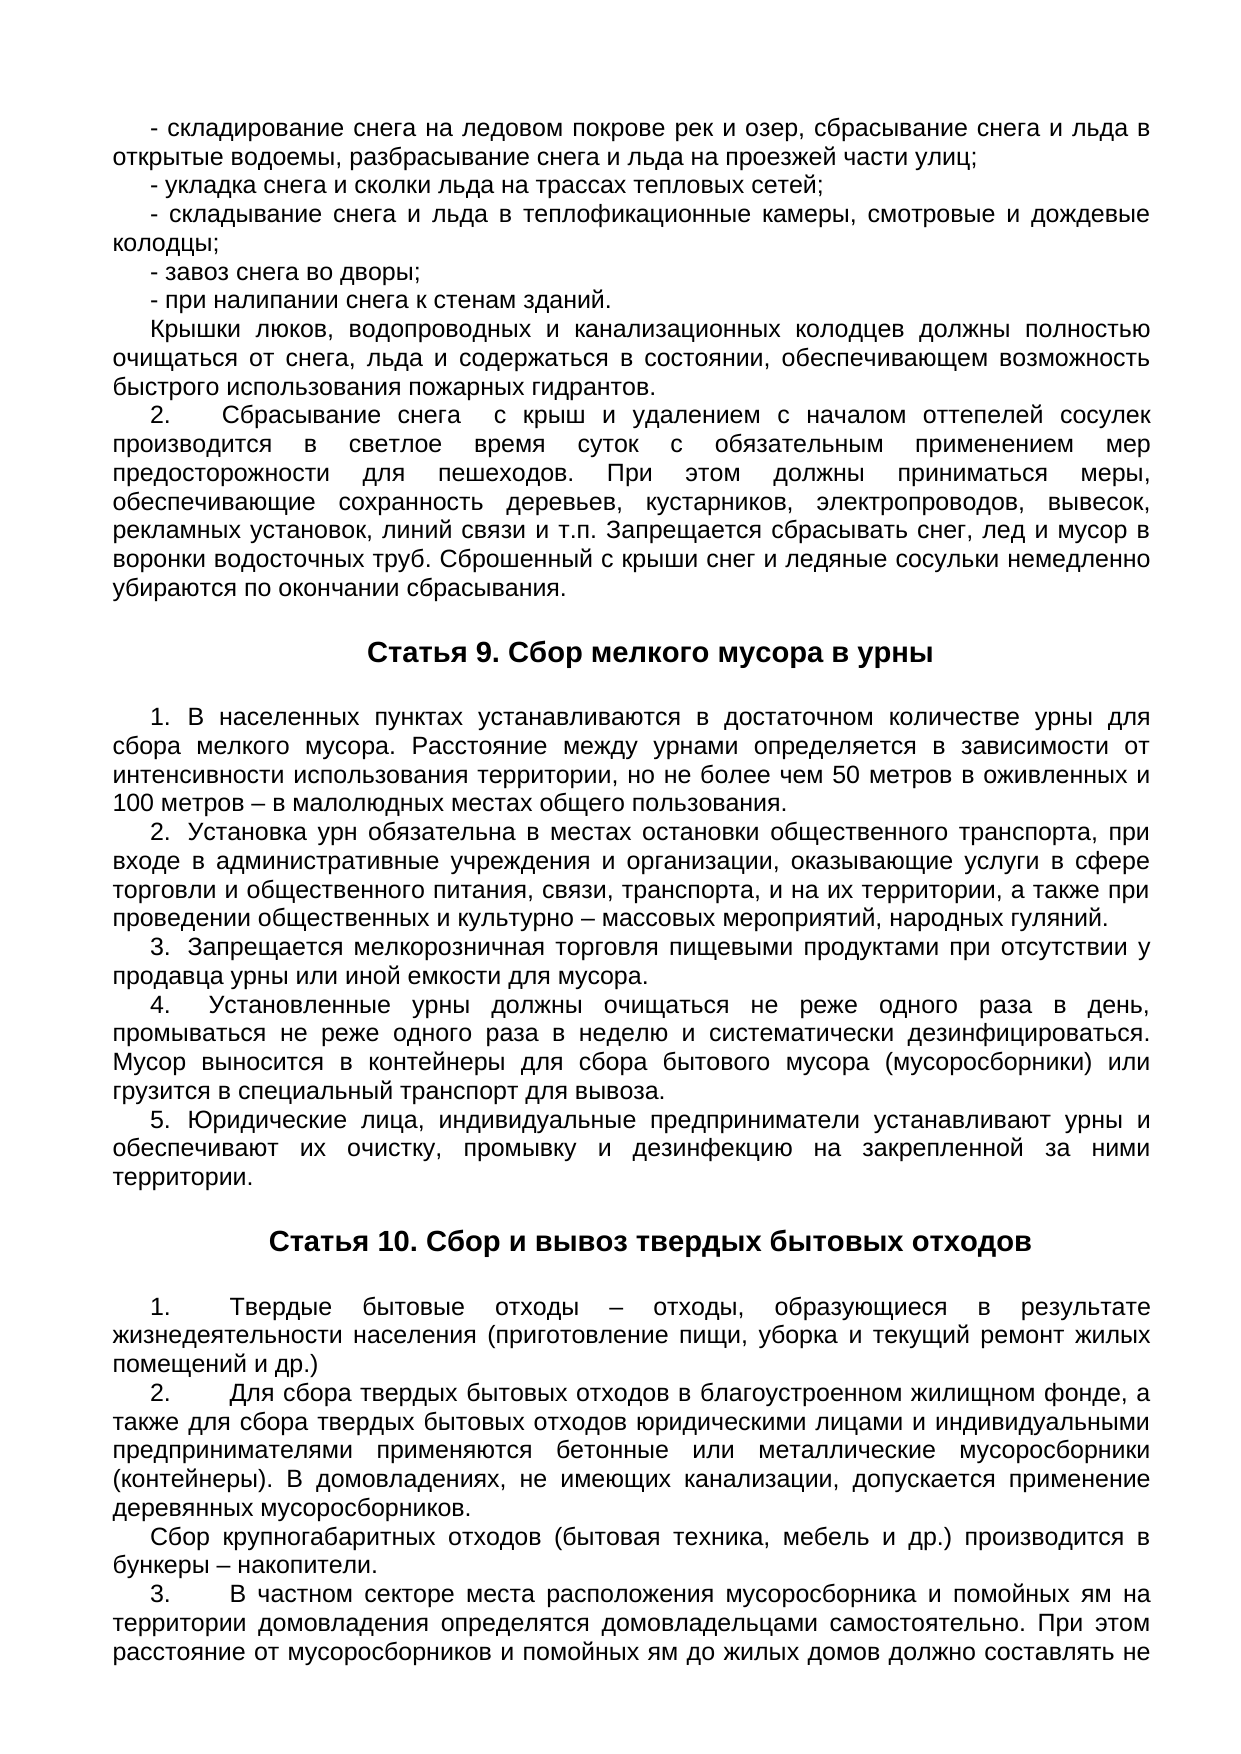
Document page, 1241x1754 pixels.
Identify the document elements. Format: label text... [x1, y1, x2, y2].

list Установленные урны должны очищаться не реже одного раза в день, промываться не реже одного раза в неделю и систематически дезинфицироваться. Мусор выносится в контейнеры для сбора бытового мусора (мусоросборники) или грузится в специальный транспорт для вывоза. [112, 990, 1152, 1105]
text - складирование снега на ледовом покрове рек и озер, сбрасывание снега и льда в открытые водоемы, разбрасывание снега и льда на проезжей части улиц; [112, 113, 1152, 170]
text - завоз снега во дворы; [112, 257, 1152, 285]
text Статья 9. Сбор мелкого мусора в урны [150, 635, 1152, 669]
list Запрещается мелкорозничная торговля пищевыми продуктами при отсутствии у продавца урны или иной емкости для мусора. [112, 932, 1152, 990]
list Сбрасывание снега с крыш и удалением с началом оттепелей сосулек производится в светлое время суток с обязательным применением мер предосторожности для пешеходов. При этом должны приниматься меры, обеспечивающие сохранность деревьев, кустарников, электропроводов, вывесок, рекламных установок, линий связи и т.п. Запрещается сбрасывать снег, лед и мусор в воронки водосточных труб. Сброшенный с крыши снег и ледяные сосульки немедленно убираются по окончании сбрасывания. [112, 400, 1152, 602]
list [112, 1579, 1152, 1665]
text - укладка снега и сколки льда на трассах тепловых сетей; [112, 170, 1152, 199]
list Установка урн обязательна в местах остановки общественного транспорта, при входе в административные учреждения и организации, оказывающие услуги в сфере торговли и общественного питания, связи, транспорта, и на их территории, а также при проведении общественных и культурно – массовых мероприятий, народных гуляний. [112, 817, 1152, 932]
list Юридические лица, индивидуальные предприниматели устанавливают урны и обеспечивают их очистку, промывку и дезинфекцию на закрепленной за ними территории. [112, 1105, 1152, 1191]
list Твердые бытовые отходы – отходы, образующиеся в результате жизнедеятельности населения (приготовление пищи, уборка и текущий ремонт жилых помещений и др.) [112, 1292, 1152, 1378]
text - складывание снега и льда в теплофикационные камеры, смотровые и дождевые колодцы; [112, 199, 1152, 257]
text Крышки люков, водопроводных и канализационных колодцев должны полностью очищаться от снега, льда и содержаться в состоянии, обеспечивающем возможность быстрого использования пожарных гидрантов. [112, 314, 1152, 400]
text Сбор крупногабаритных отходов (бытовая техника, мебель и др.) производится в бункеры – накопители. [112, 1522, 1152, 1579]
list Для сбора твердых бытовых отходов в благоустроенном жилищном фонде, а также для сбора твердых бытовых отходов юридическими лицами и индивидуальными предпринимателями применяются бетонные или металлические мусоросборники (контейнеры). В домовладениях, не имеющих канализации, допускается применение деревянных мусоросборников. [112, 1378, 1152, 1522]
text Статья 10. Сбор и вывоз твердых бытовых отходов [150, 1191, 1152, 1258]
list В населенных пунктах устанавливаются в достаточном количестве урны для сбора мелкого мусора. Расстояние между урнами определяется в зависимости от интенсивности использования территории, но не более чем в оживленных и – в малолюдных местах общего пользования. [112, 702, 1152, 817]
text - при налипании снега к стенам зданий. [112, 285, 1152, 314]
